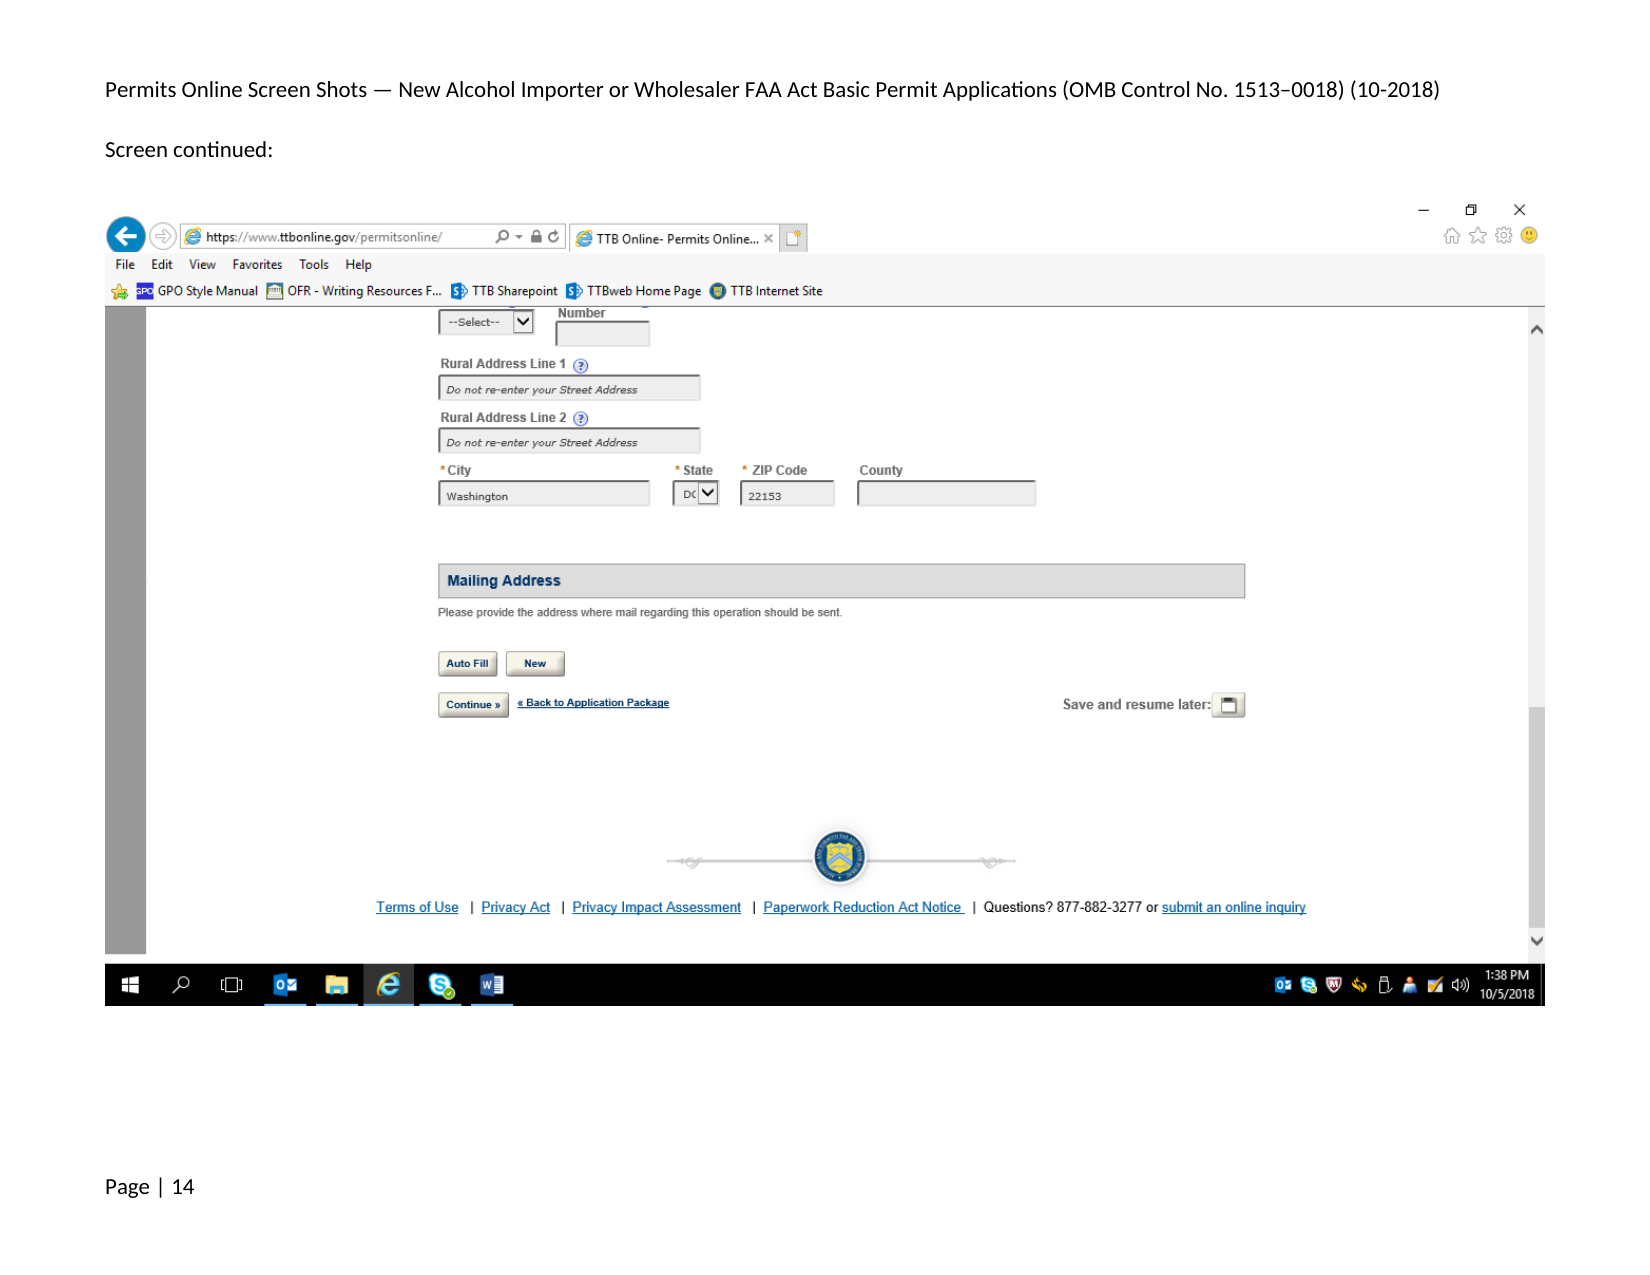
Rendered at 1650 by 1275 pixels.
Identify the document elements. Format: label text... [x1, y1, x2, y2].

text Screen continued: [105, 135, 1545, 163]
picture [105, 195, 1545, 1006]
